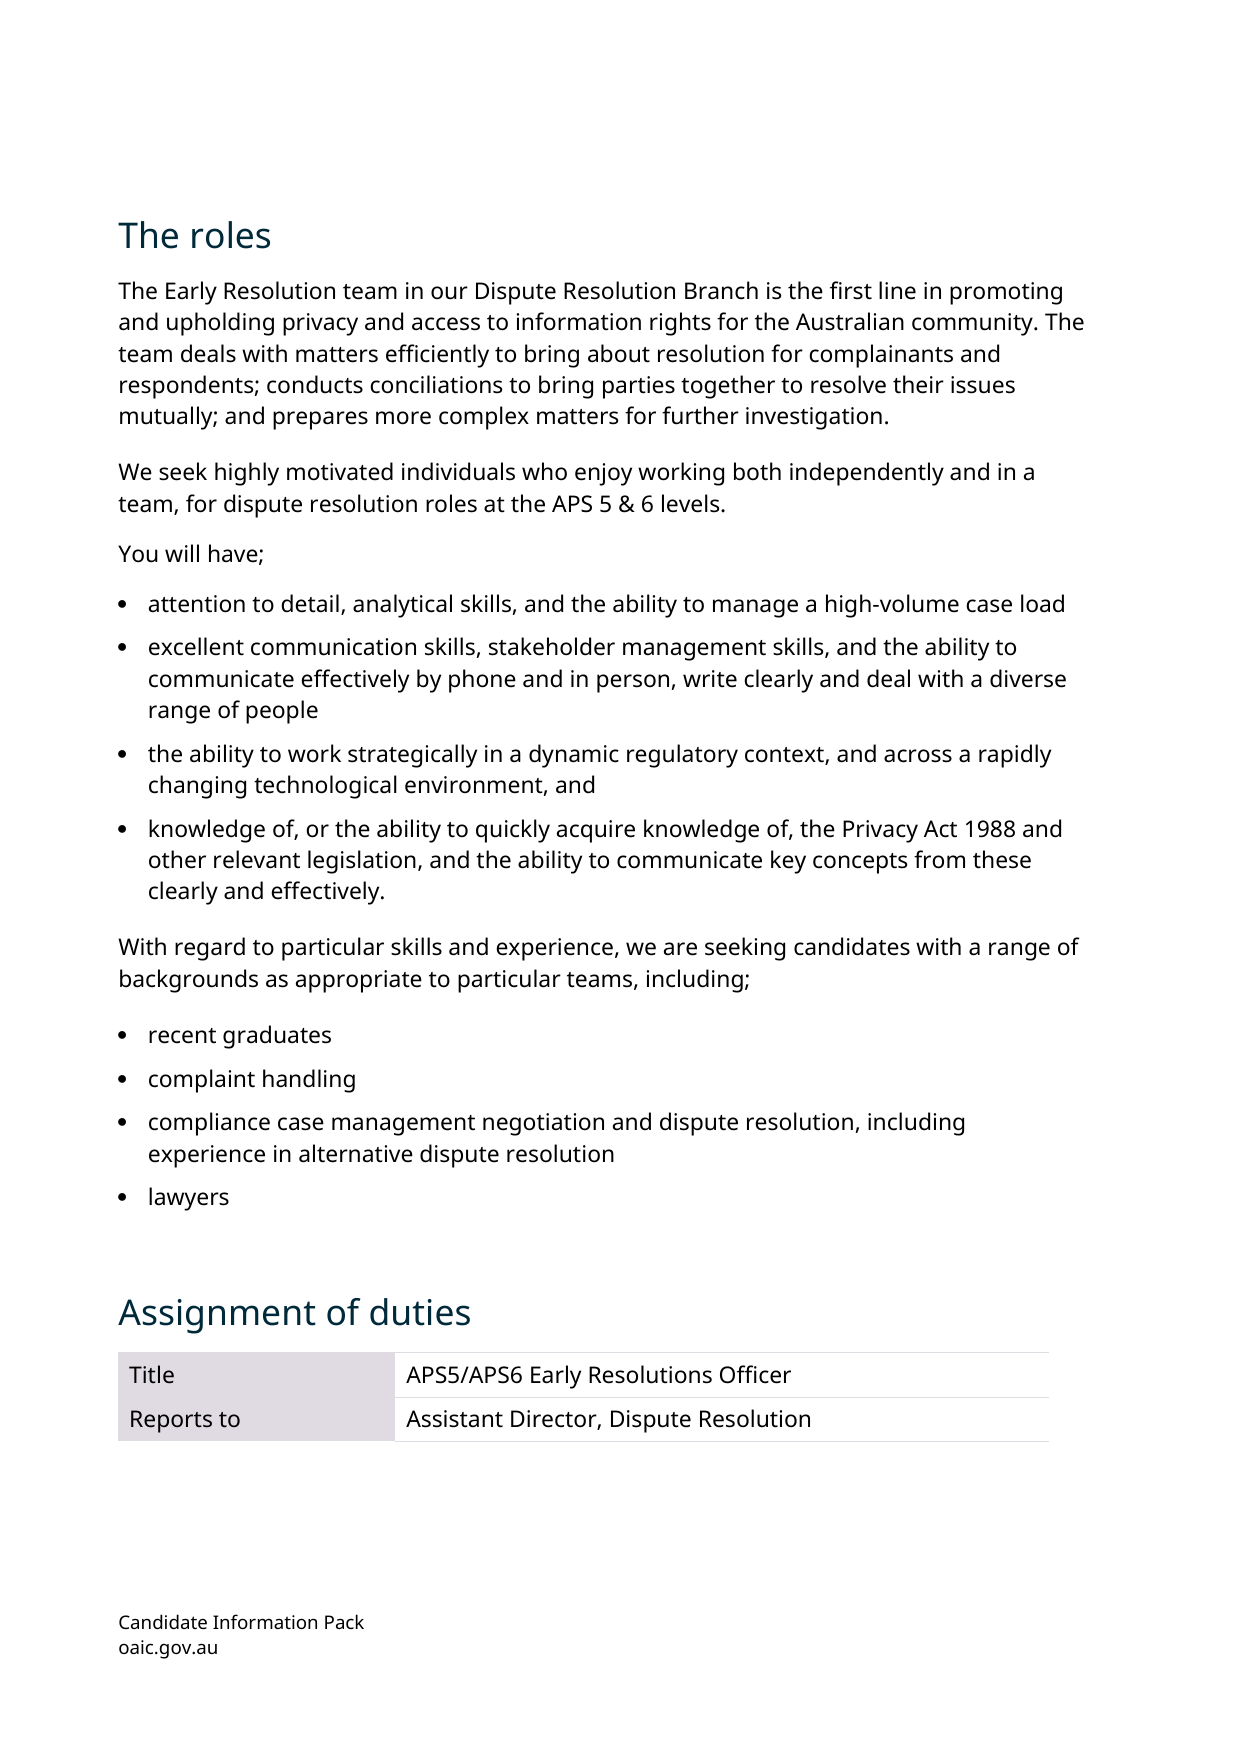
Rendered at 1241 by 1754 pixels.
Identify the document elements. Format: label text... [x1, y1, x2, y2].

list lawyers [118, 1181, 1090, 1213]
table_header Title [118, 1352, 395, 1396]
list attention to detail, analytical skills, and the ability to manage a high-volume case load [118, 588, 1090, 619]
list complaint handling [118, 1063, 1090, 1094]
table_header APS5/APS6 Early Resolutions Officer [395, 1353, 1048, 1396]
list compliance case management negotiation and dispute resolution, including experience in alternative dispute resolution [118, 1106, 1090, 1169]
text You will have; [118, 538, 1090, 569]
list excellent communication skills, stakeholder management skills, and the ability to communicate effectively by phone and in person, write clearly and deal with a diverse range of people [118, 631, 1090, 725]
text With regard to particular skills and experience, we are seeking candidates with a range of backgrounds as appropriate to particular teams, including; [118, 931, 1090, 994]
subtitle Assignment of duties [118, 1292, 1090, 1333]
table_cell Reports to [118, 1396, 395, 1441]
table_cell Assistant Director, Dispute Resolution [395, 1398, 1048, 1441]
text We seek highly motivated individuals who enjoy working both independently and in a team, for dispute resolution roles at the APS 5 & 6 levels. [118, 456, 1090, 519]
list recent graduates [118, 1019, 1090, 1050]
text The Early Resolution team in our Dispute Resolution Branch is the first line in promoting and upholding privacy and access to information rights for the Australian community. The team deals with matters efficiently to bring about resolution for complainants and respondents; conducts conciliations to bring parties together to resolve their issues mutually; and prepares more complex matters for further investigation. [118, 275, 1090, 431]
list knowledge of, or the ability to quickly acquire knowledge of, the Privacy Act 1988 and other relevant legislation, and the ability to communicate key concepts from these clearly and effectively. [118, 813, 1090, 906]
list the ability to work strategically in a dynamic regulatory context, and across a rapidly changing technological environment, and [118, 738, 1090, 800]
subtitle The roles [118, 215, 1090, 256]
